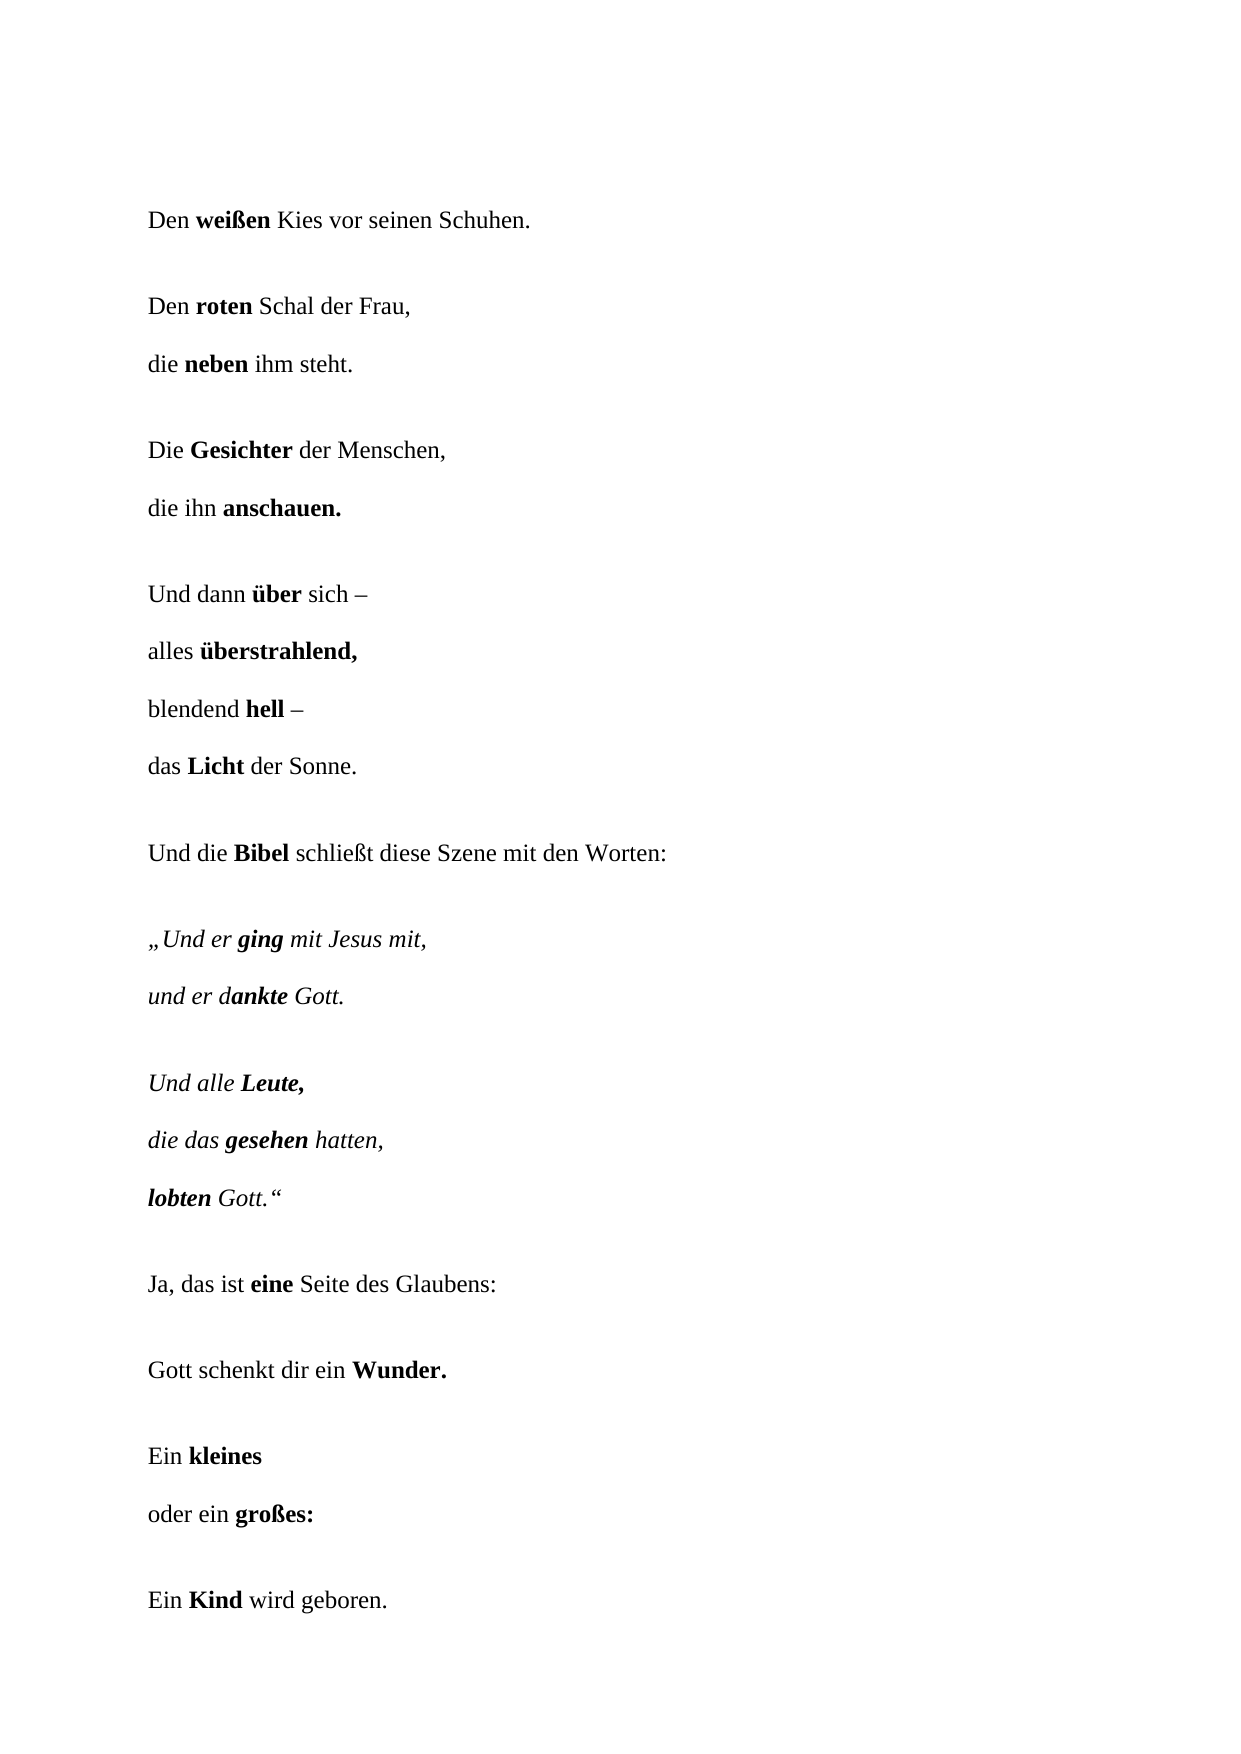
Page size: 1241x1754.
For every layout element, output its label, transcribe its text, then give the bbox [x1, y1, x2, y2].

text oder ein großes: [148, 1499, 1093, 1528]
text Ein Kind wird geboren. [148, 1585, 1093, 1614]
text Und dann über sich – [148, 579, 1093, 608]
text Ein kleines [148, 1441, 1093, 1470]
text lobten Gott.“ [148, 1183, 1093, 1211]
text die das gesehen hatten, [148, 1125, 1093, 1154]
text die neben ihm steht. [148, 349, 1093, 378]
text alles überstrahlend, [148, 636, 1093, 665]
text Ja, das ist eine Seite des Glaubens: [148, 1269, 1093, 1298]
text blendend hell – [148, 694, 1093, 723]
text Und alle Leute, [148, 1068, 1093, 1096]
text Den roten Schal der Frau, [148, 291, 1093, 320]
text die ihn anschauen. [148, 493, 1093, 521]
text Gott schenkt dir ein Wunder. [148, 1355, 1093, 1384]
text und er dankte Gott. [148, 981, 1093, 1010]
text „Und er ging mit Jesus mit, [148, 924, 1093, 953]
text Den weißen Kies vor seinen Schuhen. [148, 205, 1093, 234]
text Die Gesichter der Menschen, [148, 435, 1093, 464]
text das Licht der Sonne. [148, 751, 1093, 780]
text Und die Bibel schließt diese Szene mit den Worten: [148, 838, 1093, 866]
